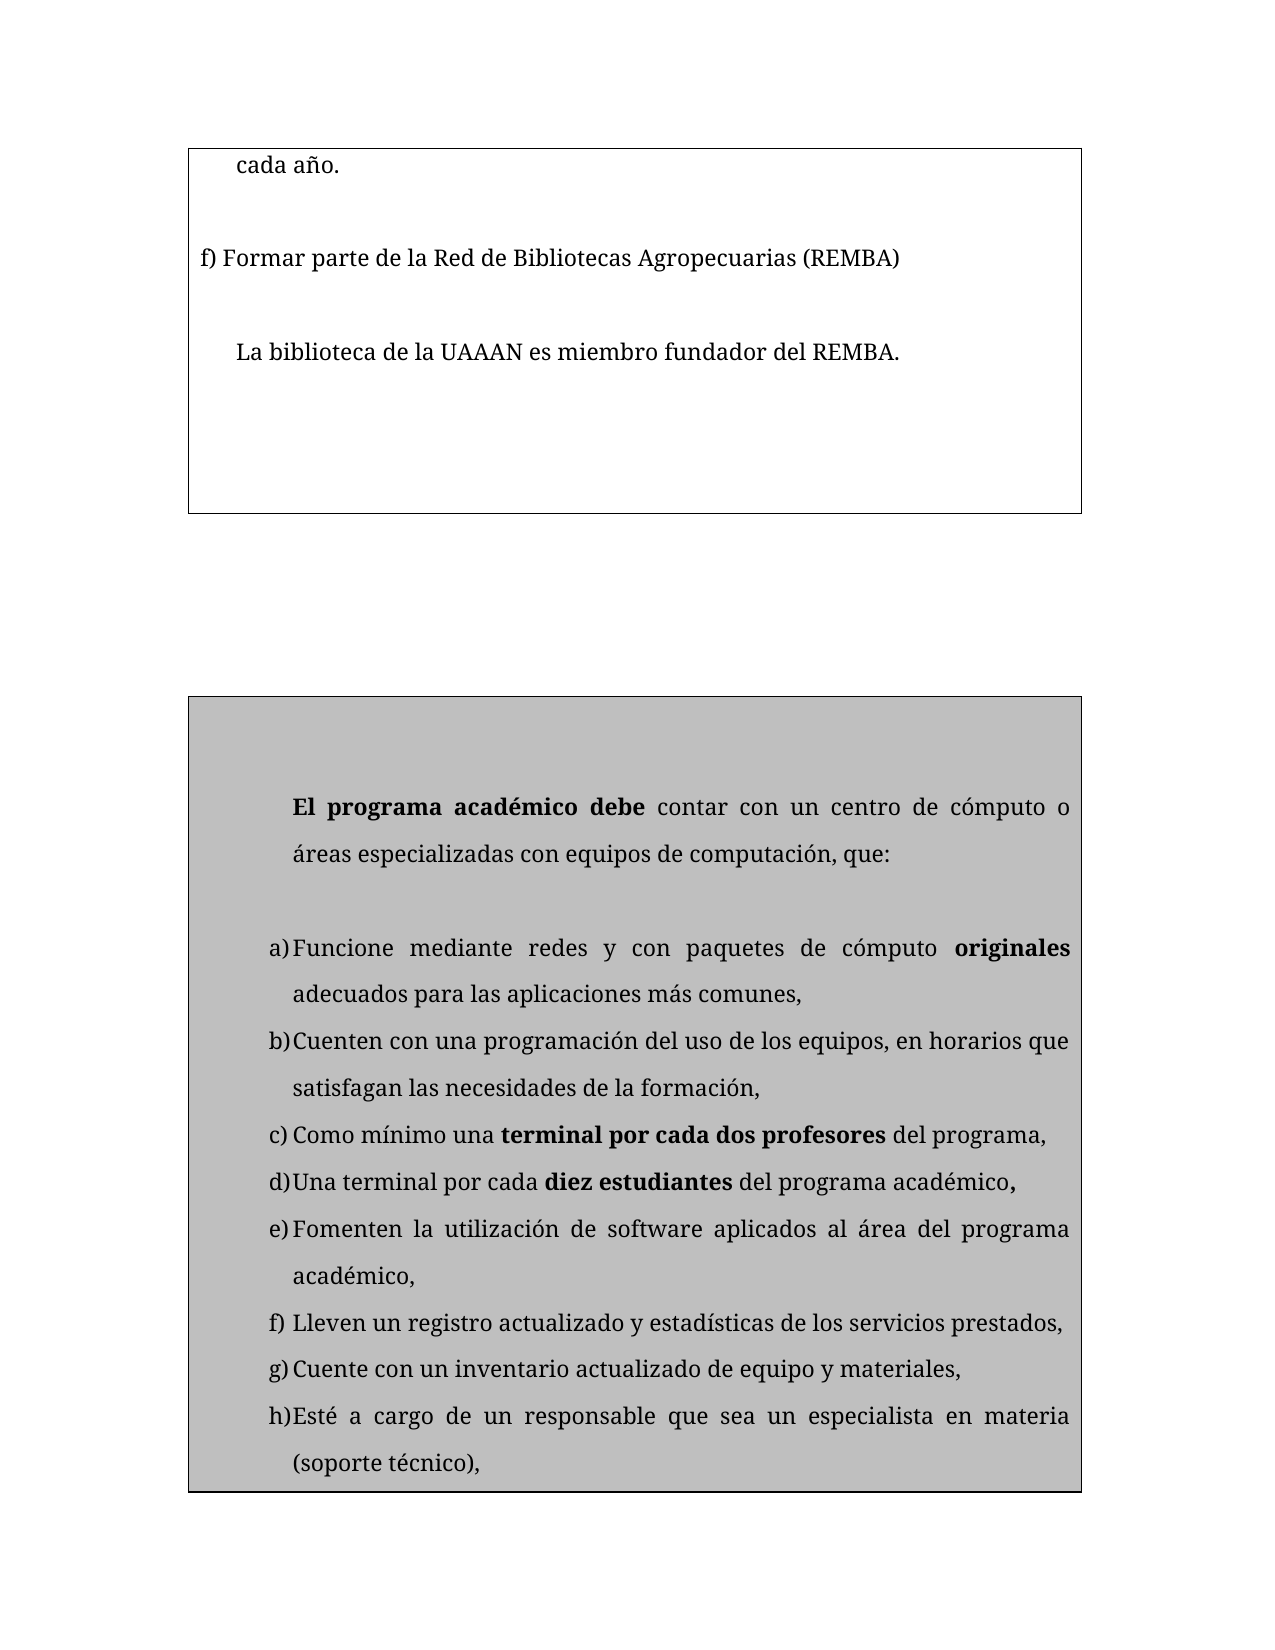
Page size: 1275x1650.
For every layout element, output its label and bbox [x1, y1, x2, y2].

table_header [189, 697, 1081, 1491]
table_cell [189, 149, 1081, 513]
